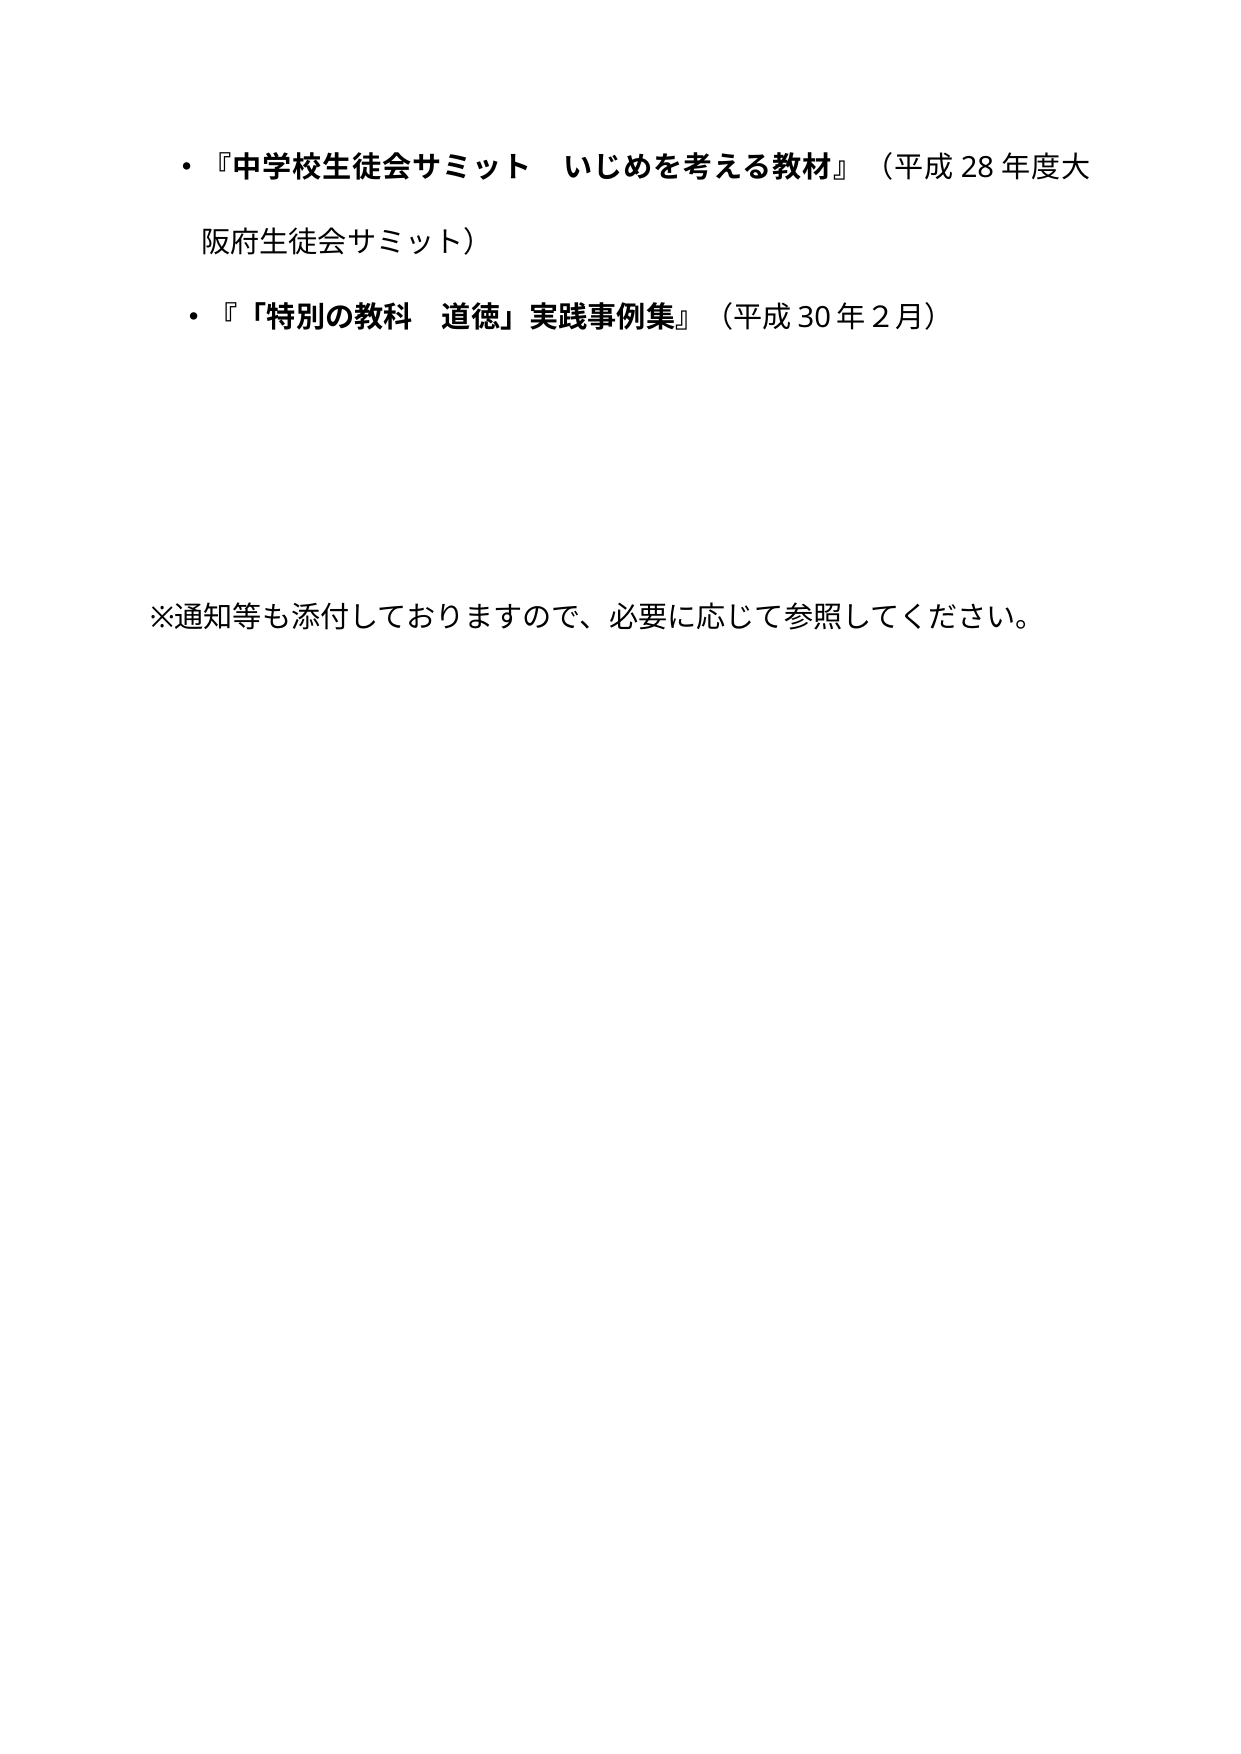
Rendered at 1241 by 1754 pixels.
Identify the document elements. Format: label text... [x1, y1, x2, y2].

text ※通知等も添付しておりますので、必要に応じて参照してください。 [150, 577, 1090, 652]
text ・『「特別の教科 道徳」実践事例集』（平成30年２月） [150, 277, 1090, 352]
text ・『中学校生徒会サミット いじめを考える教材』（平成28年度大阪府生徒会サミット） [172, 127, 1090, 277]
